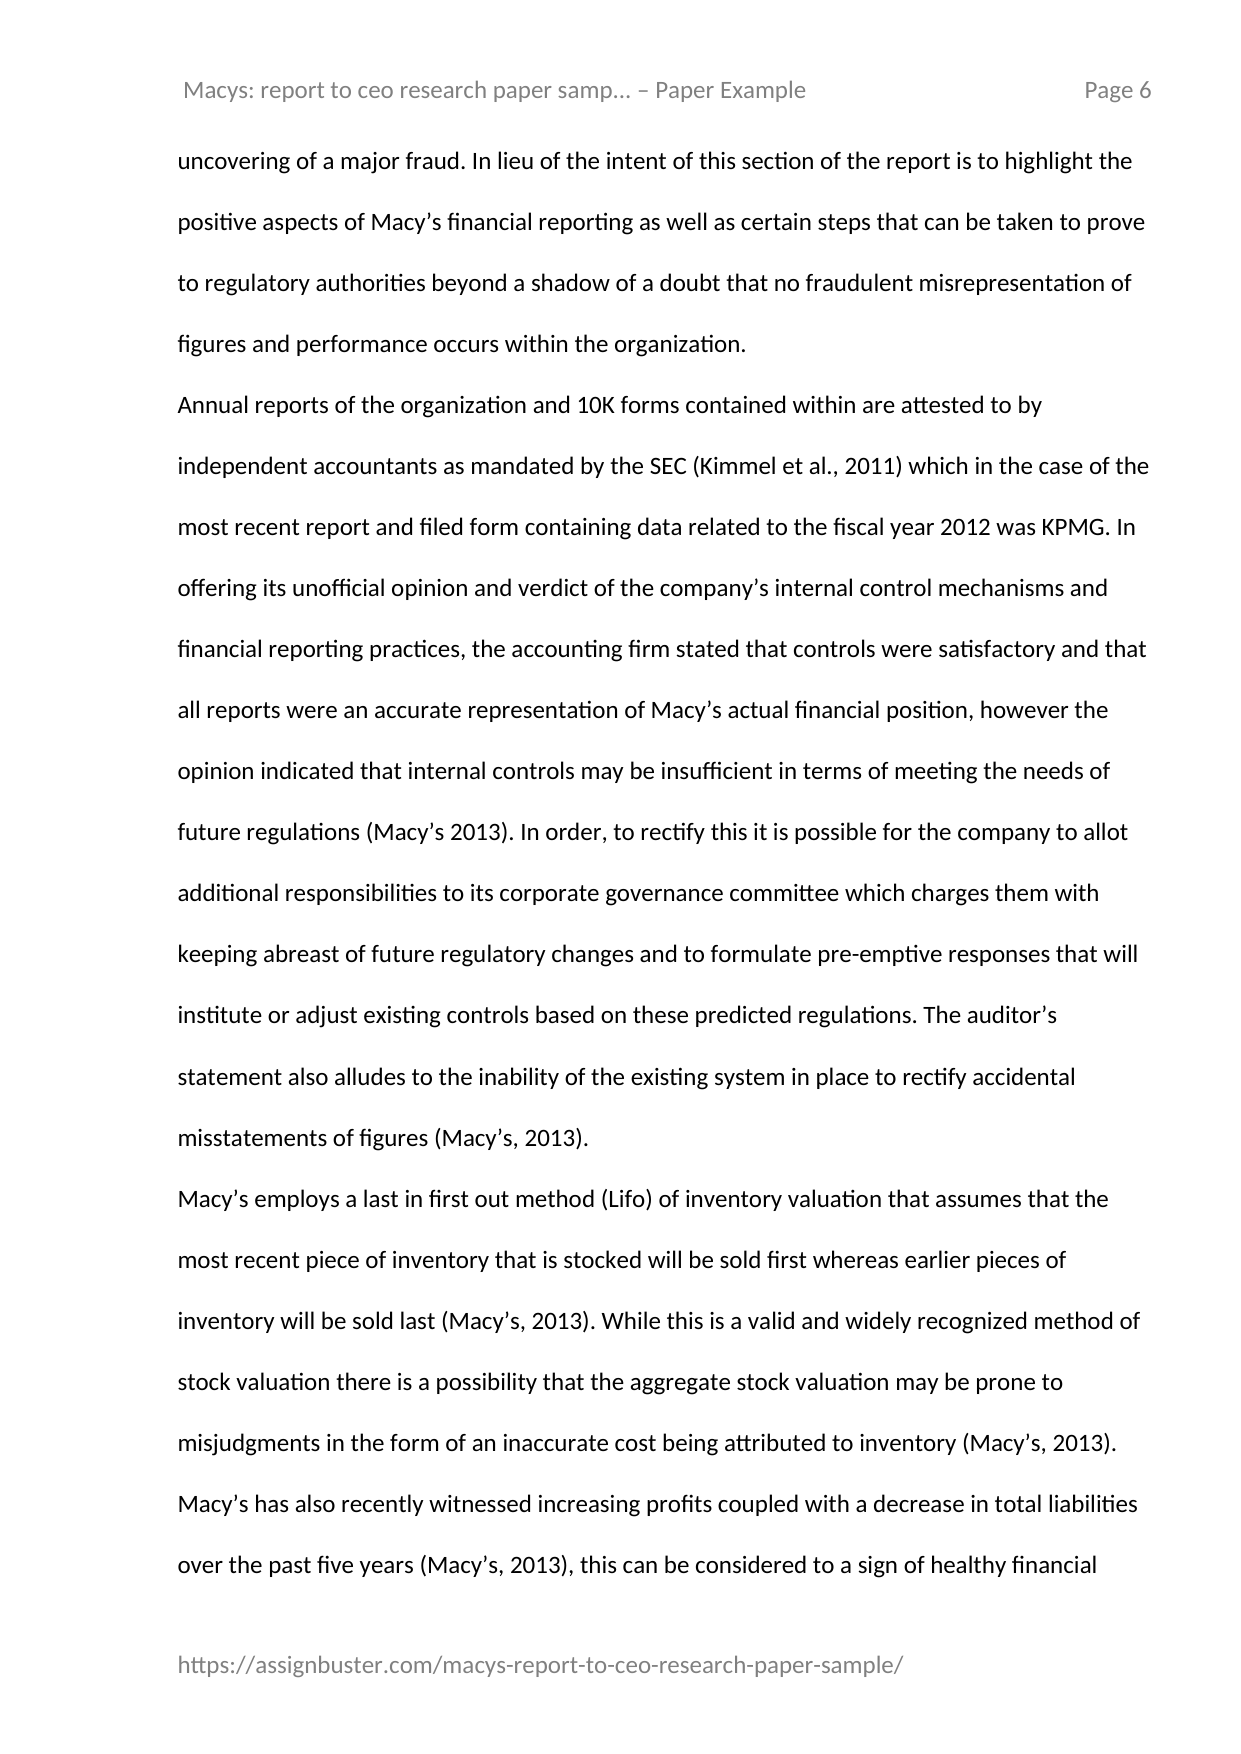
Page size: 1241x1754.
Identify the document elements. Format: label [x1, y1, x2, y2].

text [177, 145, 1152, 1579]
